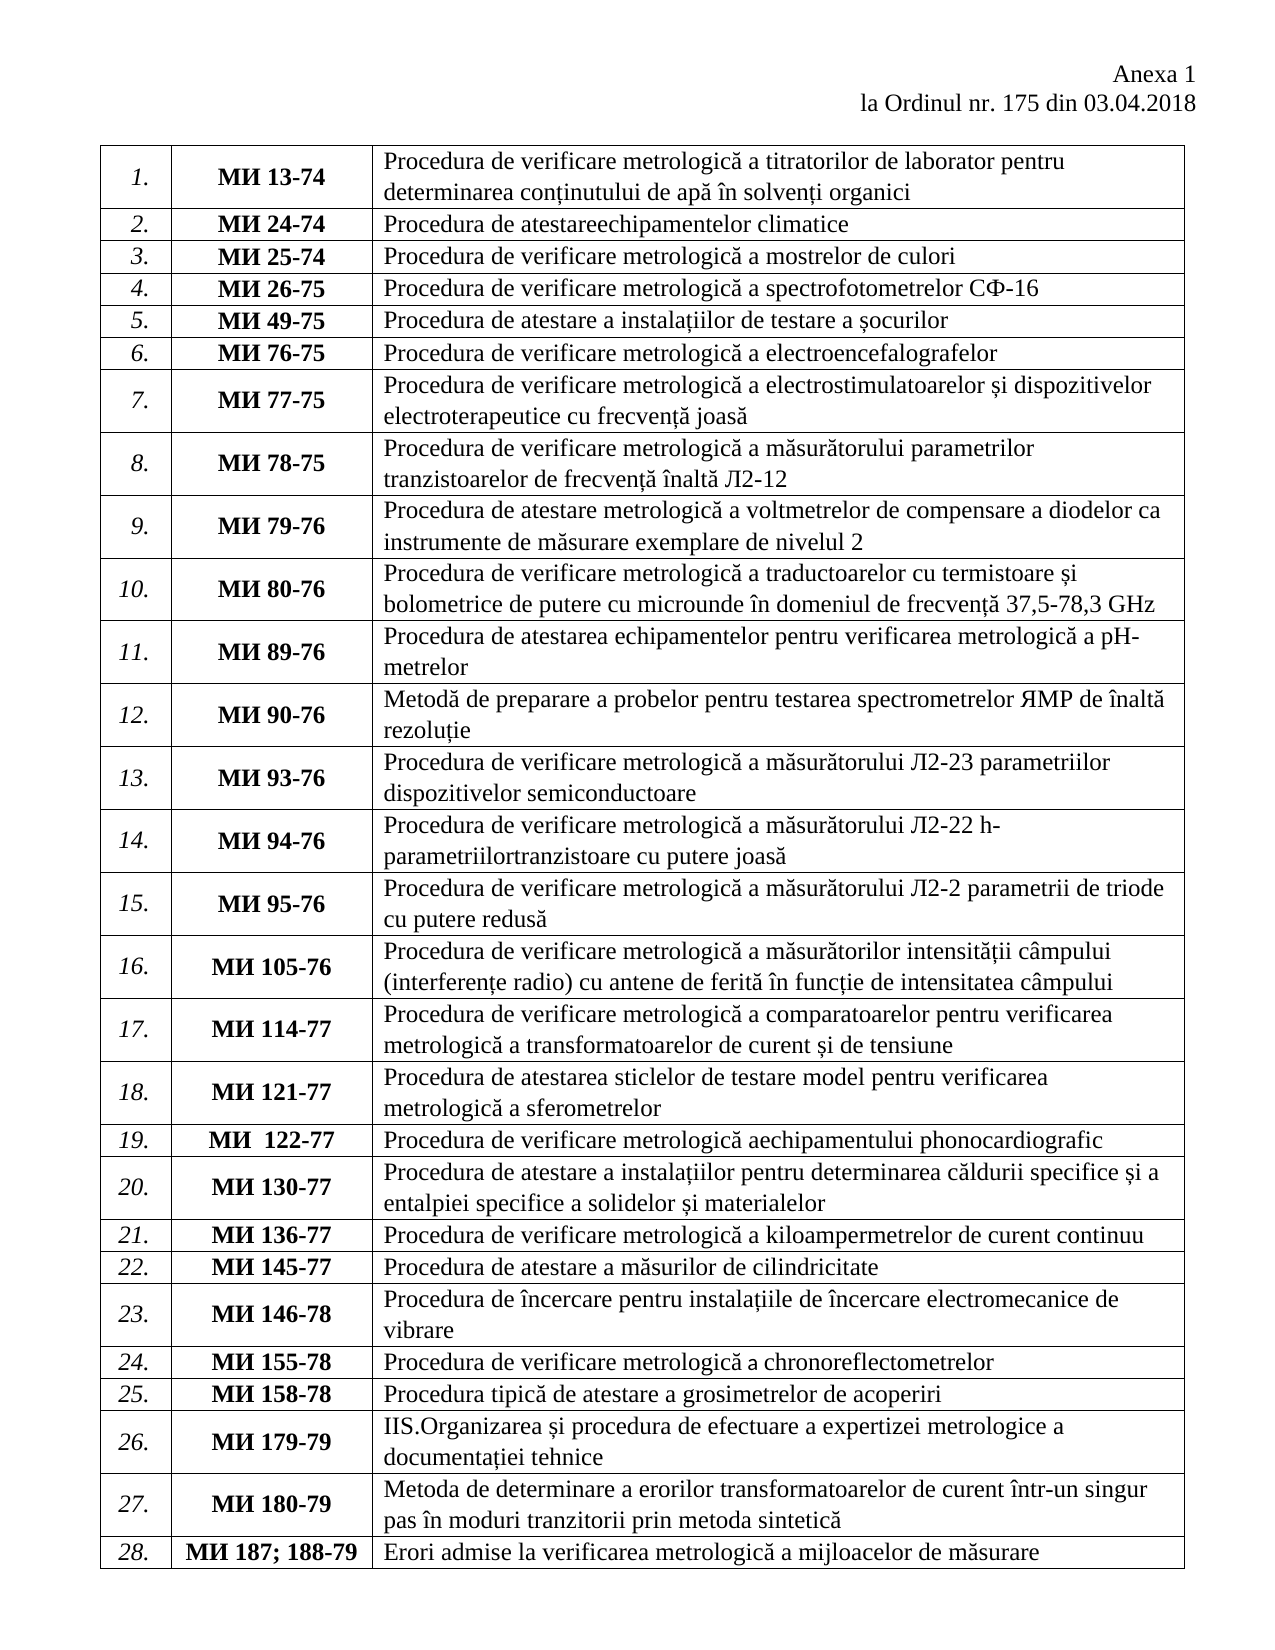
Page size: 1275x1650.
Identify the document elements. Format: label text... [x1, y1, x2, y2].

table_cell Procedura de verificare metrologică a măsurătorului Л2-2 parametrii de triode cu putere redusă [373, 873, 1184, 935]
table_cell Procedura de atestarea sticlelor de testare model pentru verificarea metrologică a sferometrelor [373, 1062, 1184, 1124]
table_cell Procedura de atestare a instalațiilor pentru determinarea căldurii specifice și a entalpiei specifice a solidelor și materialelor [373, 1157, 1184, 1219]
table_cell [101, 999, 171, 1061]
table_cell МИ 122-77 [172, 1125, 372, 1156]
table_cell МИ 155-78 [172, 1347, 372, 1378]
table_cell Procedura de verificare metrologică a comparatoarelor pentru verificarea metrologică a transformatoarelor de curent și de tensiune [373, 999, 1184, 1061]
table_cell [101, 1062, 171, 1124]
table_cell Procedura de verificare metrologică a măsurătorului Л2-22 h-parametriilortranzistoare cu putere joasă [373, 810, 1184, 872]
table_cell Procedura de verificare metrologică a măsurătorului parametrilor tranzistoarelor de frecvență înaltă Л2-12 [373, 433, 1184, 494]
table_cell Procedura de încercare pentru instalațiile de încercare electromecanice de vibrare [373, 1284, 1184, 1346]
table_cell Metoda de determinare a erorilor transformatoarelor de curent într-un singur pas în moduri tranzitorii prin metoda sintetică [373, 1474, 1184, 1536]
table_cell [101, 1284, 171, 1346]
table_cell [101, 209, 171, 240]
table_cell МИ 187; 188-79 [172, 1537, 372, 1568]
table_cell МИ 130-77 [172, 1157, 372, 1219]
table_cell МИ 105-76 [172, 936, 372, 998]
table_cell [101, 1347, 171, 1378]
table_cell Procedura de verificare metrologică a electrostimulatoarelor și dispozitivelor electroterapeutice cu frecvență joasă [373, 370, 1184, 432]
table_cell МИ 77-75 [172, 370, 372, 432]
table_cell Procedura de atestareechipamentelor climatice [373, 209, 1184, 240]
table_cell [101, 1379, 171, 1410]
table_cell [101, 338, 171, 369]
table_cell МИ 93-76 [172, 747, 372, 809]
table_cell Procedura tipică de atestare a grosimetrelor de acoperiri [373, 1379, 1184, 1410]
table_cell Procedura de verificare metrologică a electroencefalografelor [373, 338, 1184, 369]
table_cell [101, 747, 171, 809]
table_cell МИ 95-76 [172, 873, 372, 935]
table_cell [101, 936, 171, 998]
text la Ordinul nr. 175 din 03.04.2018 [103, 88, 1196, 117]
table_cell Procedura de verificare metrologică a kiloampermetrelor de curent continuu [373, 1220, 1184, 1251]
table_cell [101, 1537, 171, 1568]
table_cell МИ 136-77 [172, 1220, 372, 1251]
table_cell МИ 90-76 [172, 684, 372, 746]
table_cell МИ 179-79 [172, 1411, 372, 1473]
table_cell МИ 145-77 [172, 1252, 372, 1283]
table_cell Procedura de atestare a instalațiilor de testare a șocurilor [373, 306, 1184, 337]
table_cell Procedura de verificare metrologică a mostrelor de culori [373, 241, 1184, 272]
table_cell [101, 684, 171, 746]
table_cell [101, 1125, 171, 1156]
table_cell Procedura de verificare metrologică a chronoreflectometrelor [373, 1347, 1184, 1378]
table_cell [101, 559, 171, 620]
table_cell МИ 114-77 [172, 999, 372, 1061]
table_cell [101, 621, 171, 683]
table_header МИ 13-74 [172, 146, 372, 208]
table_cell [101, 1411, 171, 1473]
table_cell МИ 89-76 [172, 621, 372, 683]
table_header Procedura de verificare metrologică a titratorilor de laborator pentru determinarea conținutului de apă în solvenți organici [373, 146, 1184, 208]
table_header [101, 146, 171, 208]
table_cell [101, 241, 171, 272]
table_cell МИ 49-75 [172, 306, 372, 337]
table_cell IIS.Organizarea și procedura de efectuare a expertizei metrologice a documentației tehnice [373, 1411, 1184, 1473]
table_cell [101, 1474, 171, 1536]
table_cell [101, 810, 171, 872]
table_cell Metodă de preparare a probelor pentru testarea spectrometrelor ЯМР de înaltă rezoluție [373, 684, 1184, 746]
table_cell Procedura de verificare metrologică a măsurătorilor intensității câmpului (interferențe radio) cu antene de ferită în funcție de intensitatea câmpului [373, 936, 1184, 998]
table_cell Erori admise la verificarea metrologică a mijloacelor de măsurare [373, 1537, 1184, 1568]
table_cell [101, 1157, 171, 1219]
table_cell [101, 1252, 171, 1283]
table_cell Procedura de atestarea echipamentelor pentru verificarea metrologică a pH-metrelor [373, 621, 1184, 683]
table_cell МИ 80-76 [172, 559, 372, 620]
table_cell Procedura de atestare a măsurilor de cilindricitate [373, 1252, 1184, 1283]
table_cell [101, 306, 171, 337]
table_cell Procedura de verificare metrologică aechipamentului phonocardiografic [373, 1125, 1184, 1156]
table_cell МИ 78-75 [172, 433, 372, 494]
table_cell [101, 873, 171, 935]
table_cell МИ 76-75 [172, 338, 372, 369]
text Anexa 1 [103, 59, 1196, 88]
table_cell МИ 158-78 [172, 1379, 372, 1410]
table_cell [101, 1220, 171, 1251]
table_cell Procedura de atestare metrologică a voltmetrelor de compensare a diodelor ca instrumente de măsurare exemplare de nivelul 2 [373, 496, 1184, 557]
table_cell [101, 370, 171, 432]
table_cell [101, 274, 171, 304]
table_cell МИ 121-77 [172, 1062, 372, 1124]
table_cell Procedura de verificare metrologică a traductoarelor cu termistoare și bolometrice de putere cu microunde în domeniul de frecvență 37,5-78,3 GHz [373, 559, 1184, 620]
table_cell МИ 146-78 [172, 1284, 372, 1346]
table_cell МИ 94-76 [172, 810, 372, 872]
table_cell МИ 25-74 [172, 241, 372, 272]
table_cell МИ 24-74 [172, 209, 372, 240]
table_cell Procedura de verificare metrologică a măsurătorului Л2-23 parametriilor dispozitivelor semiconductoare [373, 747, 1184, 809]
table_cell [101, 433, 171, 494]
table_cell МИ 180-79 [172, 1474, 372, 1536]
table_cell Procedura de verificare metrologică a spectrofotometrelor СФ-16 [373, 274, 1184, 304]
table_cell МИ 79-76 [172, 496, 372, 557]
table_cell [101, 496, 171, 557]
table_cell МИ 26-75 [172, 274, 372, 304]
